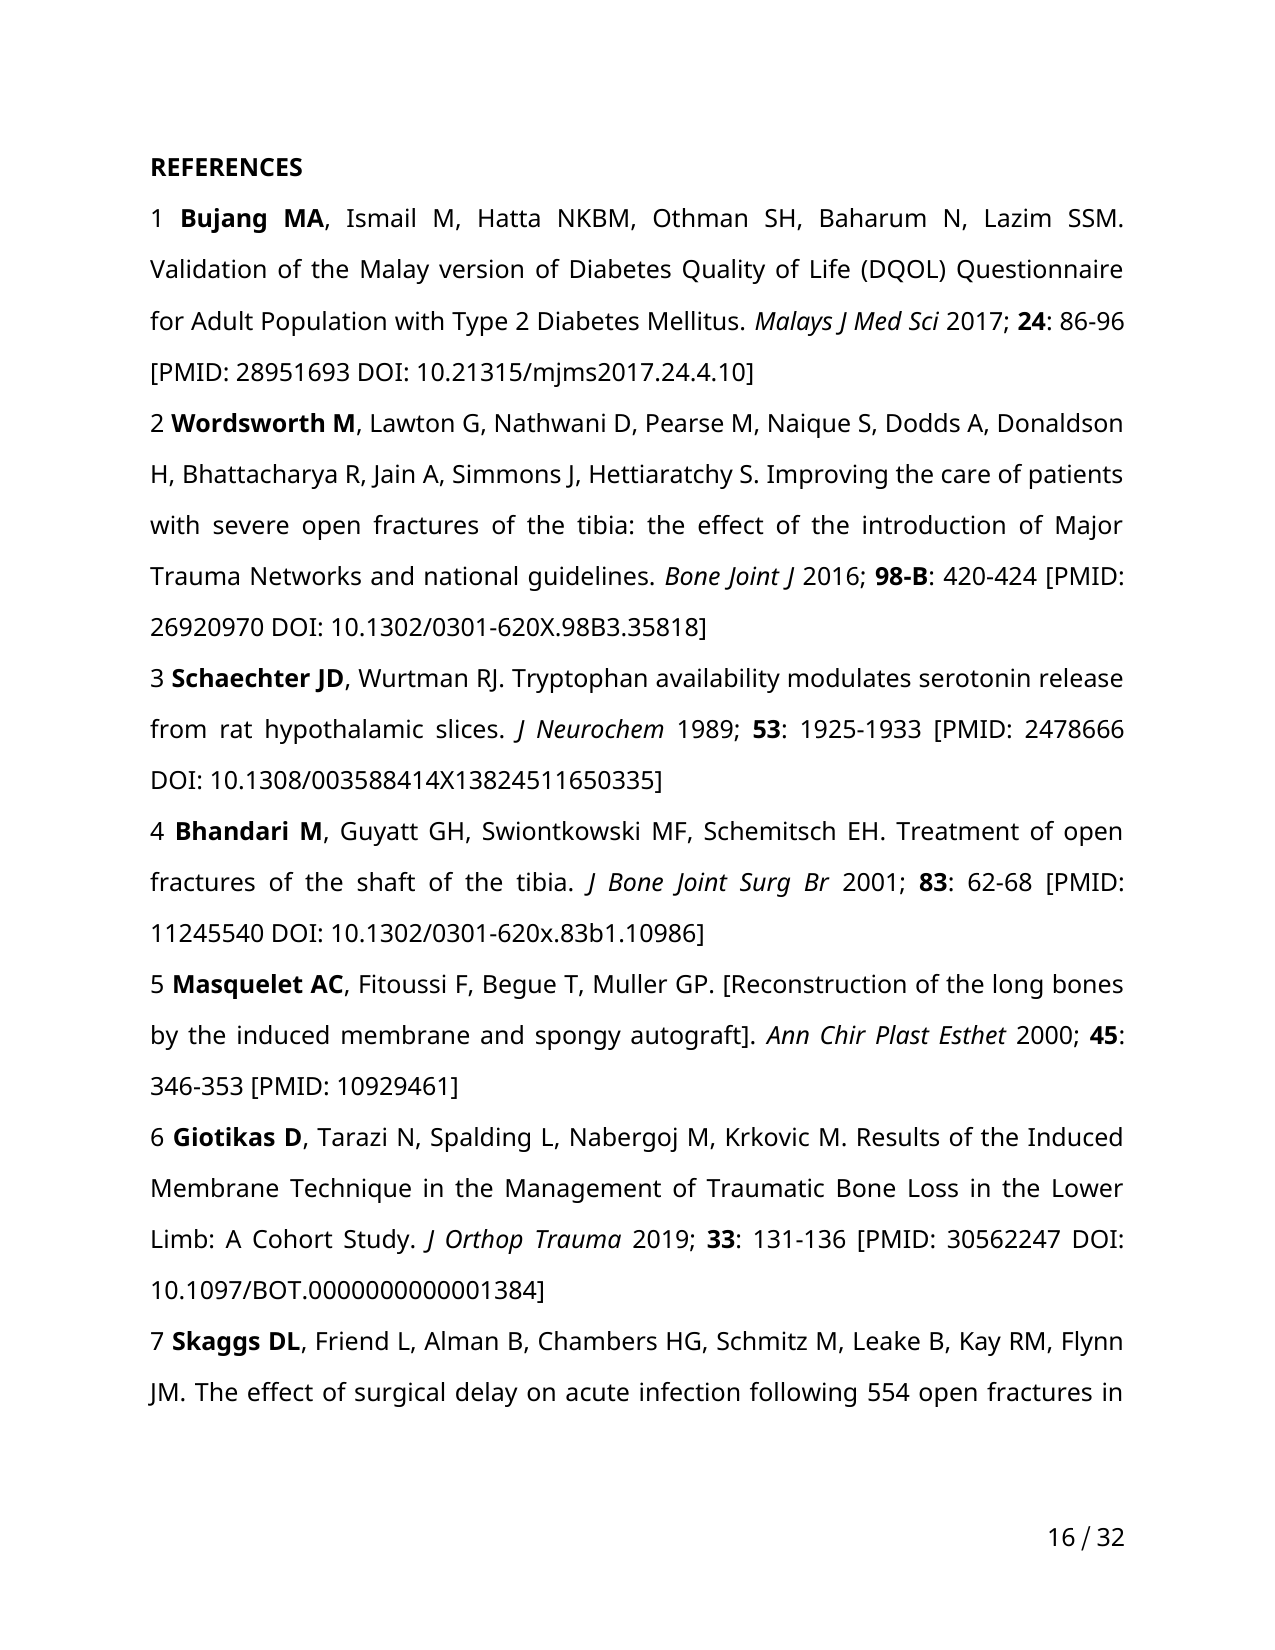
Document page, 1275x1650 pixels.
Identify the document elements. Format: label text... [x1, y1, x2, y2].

text 5 Masquelet AC, Fitoussi F, Begue T, Muller GP. [Reconstruction of the long bones by the induced membrane and spongy autograft]. Ann Chir Plast Esthet 2000; 45: 346-353 [PMID: 10929461] [150, 967, 1125, 1103]
text 3 Schaechter JD, Wurtman RJ. Tryptophan availability modulates serotonin release from rat hypothalamic slices. J Neurochem 1989; 53: 1925-1933 [PMID: 2478666 DOI: 10.1308/003588414X13824511650335] [150, 660, 1125, 797]
text 4 Bhandari M, Guyatt GH, Swiontkowski MF, Schemitsch EH. Treatment of open fractures of the shaft of the tibia. J Bone Joint Surg Br 2001; 83: 62-68 [PMID: 11245540 DOI: 10.1302/0301-620x.83b1.10986] [150, 813, 1125, 950]
text 6 Giotikas D, Tarazi N, Spalding L, Nabergoj M, Krkovic M. Results of the Induced Membrane Technique in the Management of Traumatic Bone Loss in the Lower Limb: A Cohort Study. J Orthop Trauma 2019; 33: 131-136 [PMID: 30562247 DOI: 10.1097/BOT.0000000000001384] [150, 1120, 1125, 1307]
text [150, 1324, 1125, 1409]
text 2 Wordsworth M, Lawton G, Nathwani D, Pearse M, Naique S, Dodds A, Donaldson H, Bhattacharya R, Jain A, Simmons J, Hettiaratchy S. Improving the care of patients with severe open fractures of the tibia: the effect of the introduction of Major Trauma Networks and national guidelines. Bone Joint J 2016; 98-B: 420-424 [PMID: 26920970 DOI: 10.1302/0301-620X.98B3.35818] [150, 405, 1125, 643]
text 1 Bujang MA, Ismail M, Hatta NKBM, Othman SH, Baharum N, Lazim SSM. Validation of the Malay version of Diabetes Quality of Life (DQOL) Questionnaire for Adult Population with Type 2 Diabetes Mellitus. Malays J Med Sci 2017; 24: 86-96 [PMID: 28951693 DOI: 10.21315/mjms2017.24.4.10] [150, 201, 1125, 388]
text REFERENCES [150, 150, 1125, 184]
